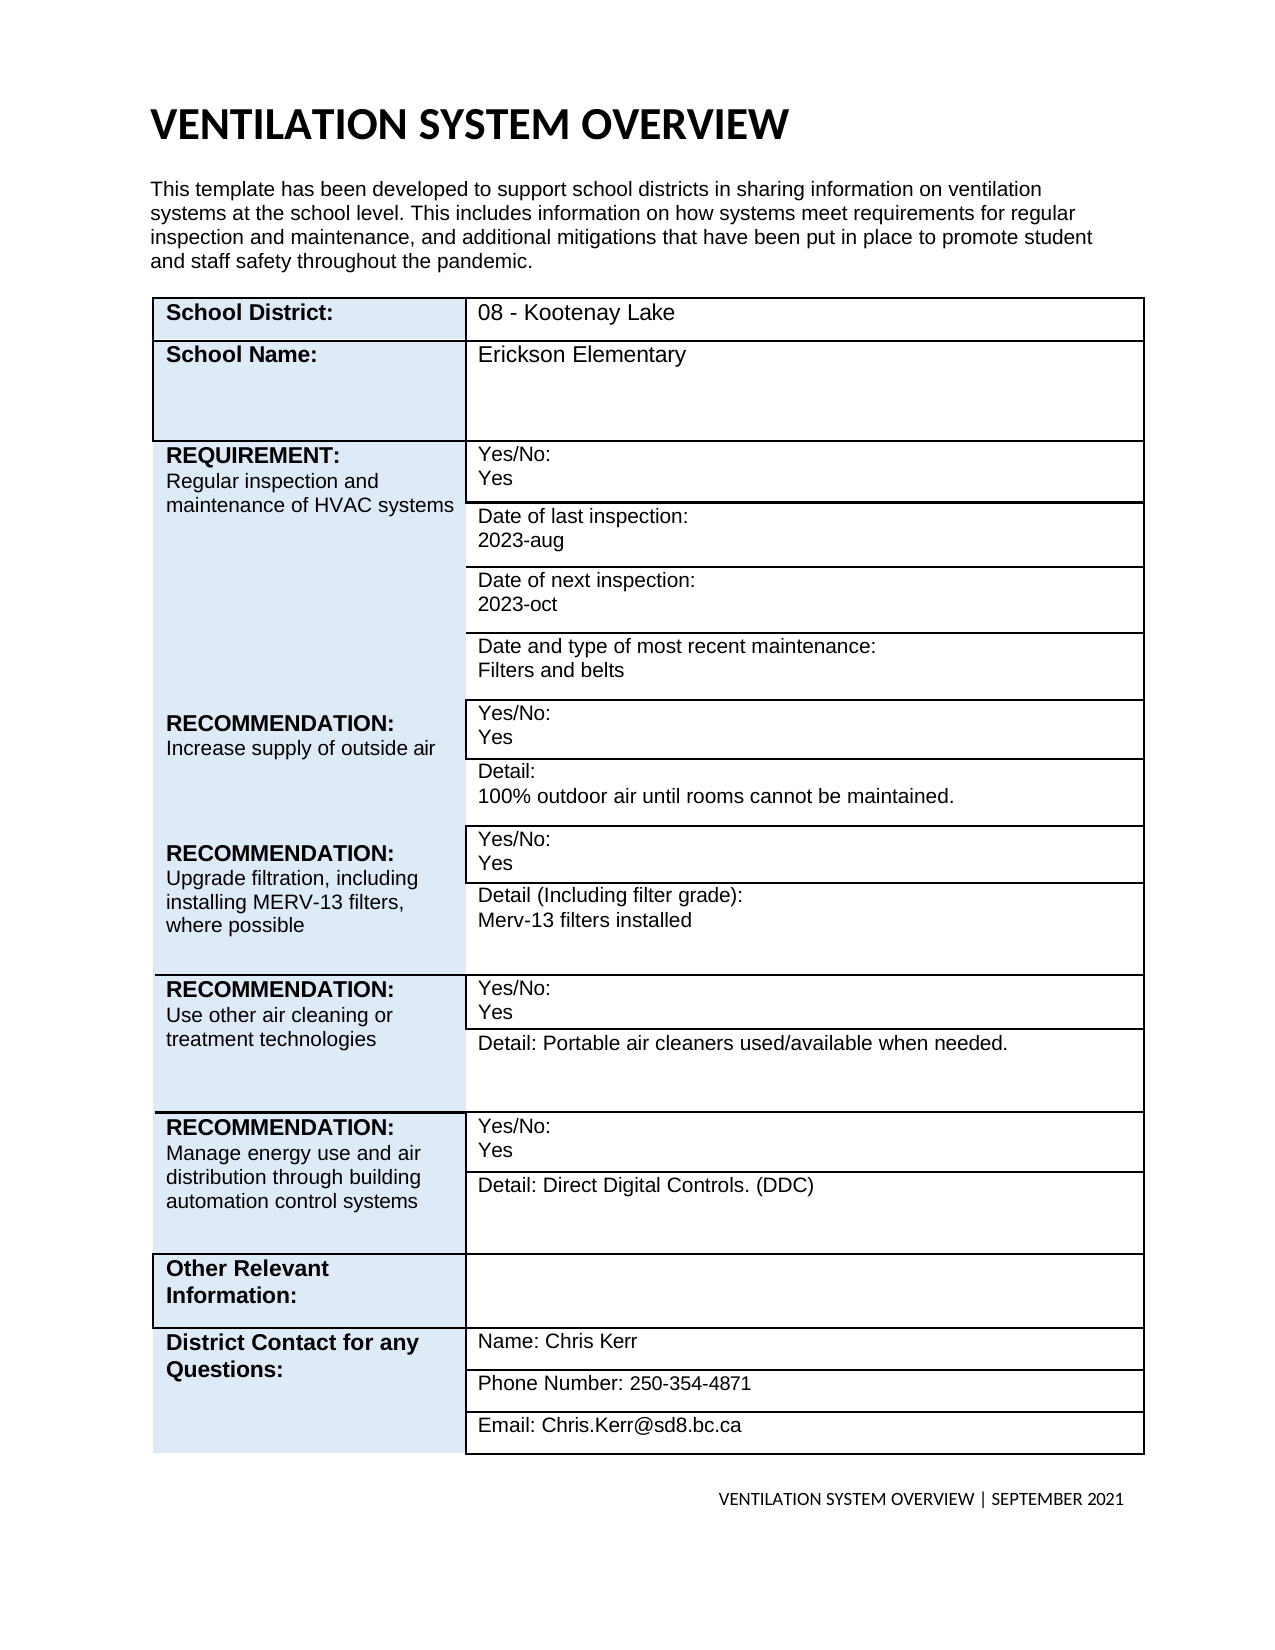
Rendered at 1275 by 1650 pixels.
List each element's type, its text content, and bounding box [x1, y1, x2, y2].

table_cell Phone Number: 250-354-4871 [467, 1371, 1143, 1411]
table_cell Detail: Direct Digital Controls. (DDC) [467, 1173, 1143, 1253]
table_cell School Name: [154, 342, 465, 440]
text This template has been developed to support school districts in sharing information on ventilation systems at the school level. This includes information on how systems meet requirements for regular inspection and maintenance, and additional mitigations that have been put in place to promote student and staff safety throughout the pandemic. [150, 177, 1117, 273]
table_cell Yes/No: Yes [467, 976, 1143, 1028]
table_cell [467, 1255, 1143, 1327]
table_cell REQUIREMENT: Regular inspection and maintenance of HVAC systems RECOMMENDATION: Increase supply of outside air RECOMMENDATION: Upgrade filtration, including installing MERV-13 filters, where possible [153, 442, 466, 974]
table_cell Email: Chris.Kerr@sd8.bc.ca [467, 1413, 1143, 1453]
table_header 08 - Kootenay Lake [467, 299, 1143, 339]
text VENTILATION SYSTEM OVERVIEW | SEPTEMBER 2021 [719, 1487, 1154, 1510]
table_cell Detail: 100% outdoor air until rooms cannot be maintained. [466, 760, 1143, 825]
table_header School District: [154, 299, 465, 339]
table_cell Detail (Including filter grade): Merv-13 filters installed [466, 884, 1143, 974]
table_cell District Contact for any Questions: [153, 1329, 465, 1453]
table_cell Yes/No: Yes [467, 827, 1143, 882]
table_cell Date of last inspection: 2023-aug [466, 504, 1143, 566]
table_cell RECOMMENDATION: Manage energy use and air distribution through building automation control systems [153, 1111, 465, 1253]
table_cell Date of next inspection: 2023-oct [466, 568, 1143, 632]
title VENTILATION SYSTEM OVERVIEW [150, 95, 1154, 151]
table_cell Yes/No: Yes [467, 442, 1143, 501]
table_cell Detail: Portable air cleaners used/available when needed. [466, 1030, 1143, 1111]
table_cell Erickson Elementary [467, 342, 1143, 440]
table_cell Name: Chris Kerr [467, 1329, 1143, 1369]
table_cell Other Relevant Information: [154, 1255, 465, 1327]
table_cell Date and type of most recent maintenance: Filters and belts [466, 634, 1143, 699]
table_cell RECOMMENDATION: Use other air cleaning or treatment technologies [153, 974, 466, 1111]
table_cell Yes/No: Yes [467, 701, 1143, 758]
table_cell Yes/No: Yes [467, 1113, 1143, 1171]
